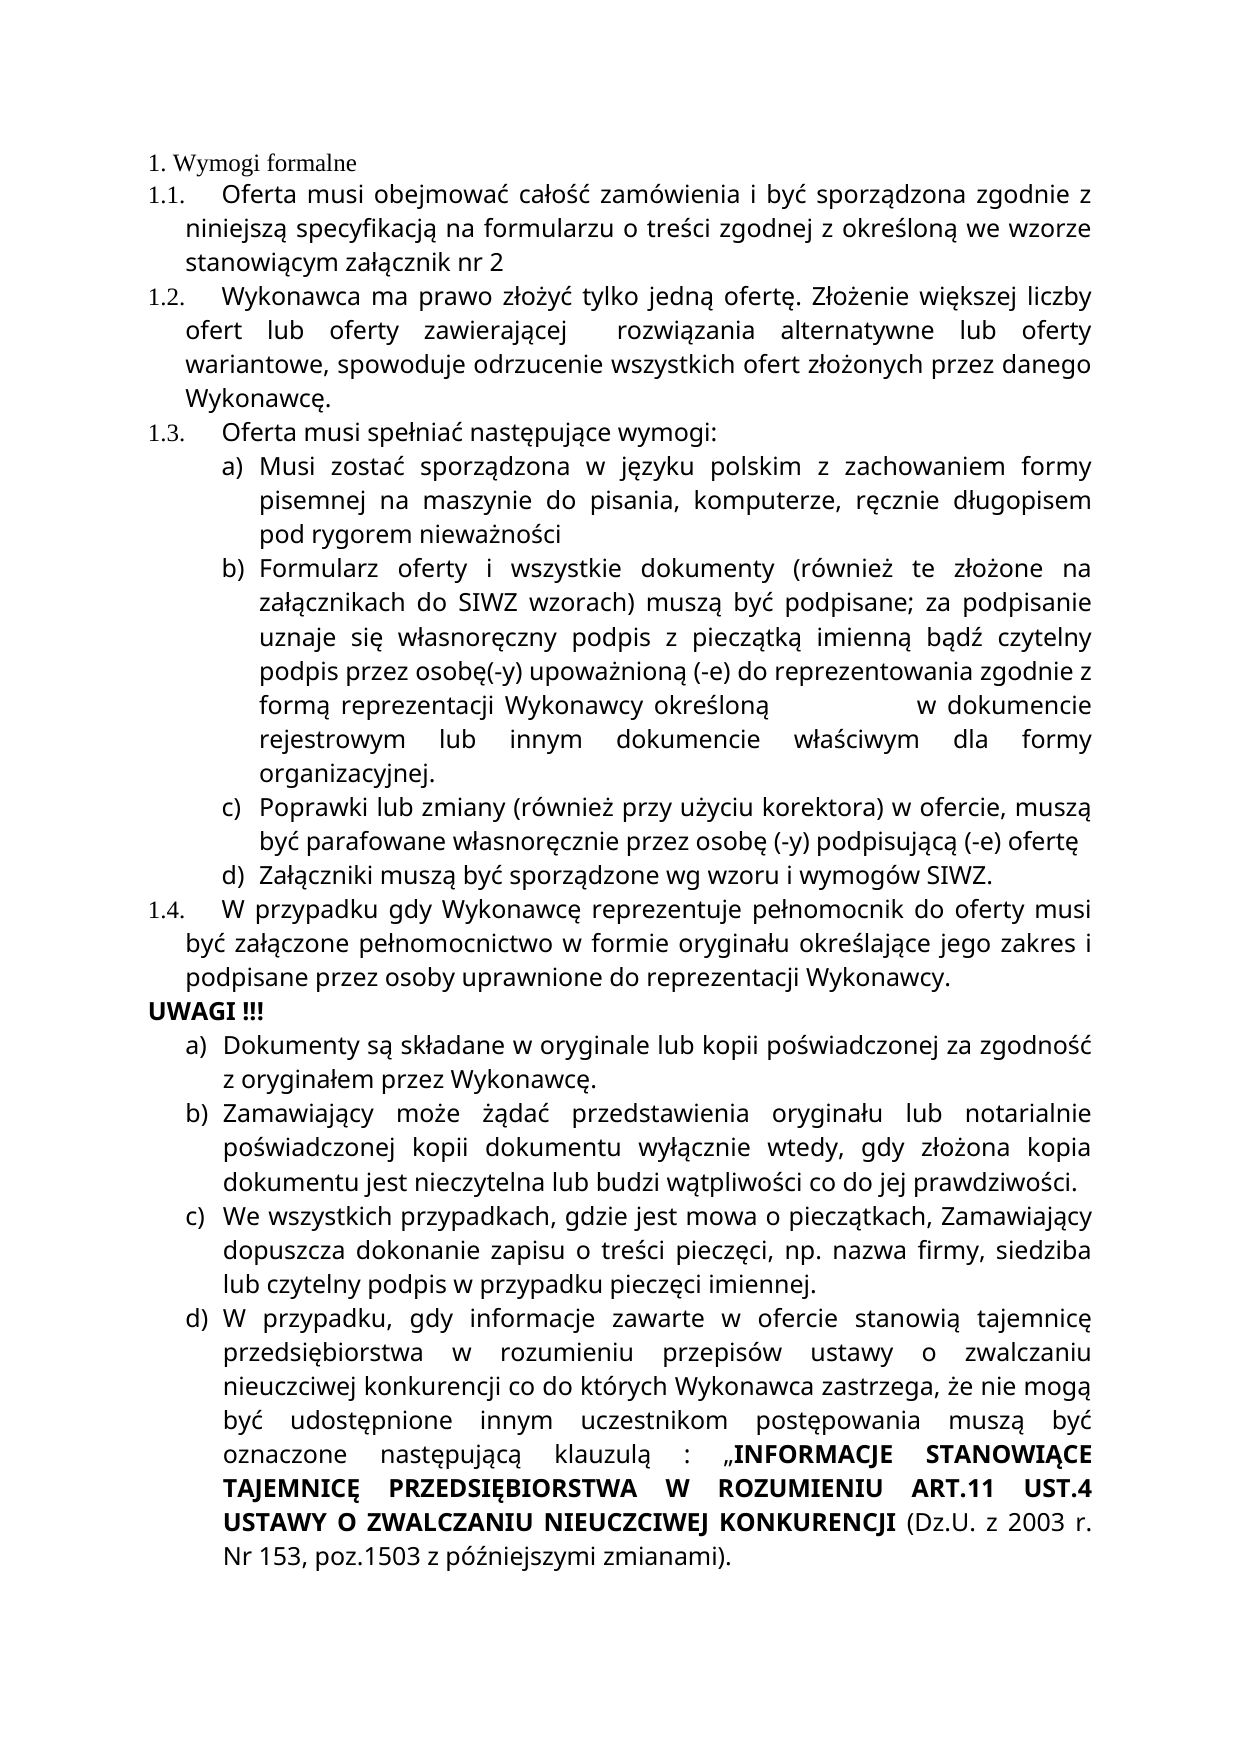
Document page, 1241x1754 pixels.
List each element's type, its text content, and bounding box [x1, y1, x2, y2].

list Oferta musi spełniać następujące wymogi: [148, 415, 1093, 449]
text UWAGI !!! [148, 994, 1093, 1028]
list Wykonawca ma prawo złożyć tylko jedną ofertę. Złożenie większej liczby ofert lub oferty zawierającej rozwiązania alternatywne lub oferty wariantowe, spowoduje odrzucenie wszystkich ofert złożonych przez danego Wykonawcę. [148, 278, 1093, 415]
list Oferta musi obejmować całość zamówienia i być sporządzona zgodnie z niniejszą specyfikacją na formularzu o treści zgodnej z określoną we wzorze stanowiącym załącznik nr 2 [148, 176, 1093, 278]
list Zamawiający może żądać przedstawienia oryginału lub notarialnie poświadczonej kopii dokumentu wyłącznie wtedy, gdy złożona kopia dokumentu jest nieczytelna lub budzi wątpliwości co do jej prawdziwości. [185, 1096, 1093, 1198]
list Dokumenty są składane w oryginale lub kopii poświadczonej za zgodność z oryginałem przez Wykonawcę. [185, 1028, 1093, 1096]
list We wszystkich przypadkach, gdzie jest mowa o pieczątkach, Zamawiający dopuszcza dokonanie zapisu o treści pieczęci, np. nazwa firmy, siedziba lub czytelny podpis w przypadku pieczęci imiennej. [185, 1198, 1093, 1300]
list W przypadku gdy Wykonawcę reprezentuje pełnomocnik do oferty musi być załączone pełnomocnictwo w formie oryginału określające jego zakres i podpisane przez osoby uprawnione do reprezentacji Wykonawcy. [148, 892, 1093, 994]
list Poprawki lub zmiany (również przy użyciu korektora) w ofercie, muszą być parafowane własnoręcznie przez osobę (-y) podpisującą (-e) ofertę [221, 789, 1093, 858]
list W przypadku, gdy informacje zawarte w ofercie stanowią tajemnicę przedsiębiorstwa w rozumieniu przepisów ustawy o zwalczaniu nieuczciwej konkurencji co do których Wykonawca zastrzega, że nie mogą być udostępnione innym uczestnikom postępowania muszą być oznaczone następującą klauzulą : „INFORMACJE STANOWIĄCE TAJEMNICĘ PRZEDSIĘBIORSTWA W ROZUMIENIU ART.11 UST.4 USTAWY O ZWALCZANIU NIEUCZCIWEJ KONKURENCJI (Dz.U. z 2003 r. Nr 153, poz.1503 z późniejszymi zmianami). [185, 1300, 1093, 1573]
list Załączniki muszą być sporządzone wg wzoru i wymogów SIWZ. [221, 858, 1093, 892]
list Musi zostać sporządzona w języku polskim z zachowaniem formy pisemnej na maszynie do pisania, komputerze, ręcznie długopisem pod rygorem nieważności [221, 449, 1093, 551]
list Formularz oferty i wszystkie dokumenty (również te złożone na załącznikach do SIWZ wzorach) muszą być podpisane; za podpisanie uznaje się własnoręczny podpis z pieczątką imienną bądź czytelny podpis przez osobę(-y) upoważnioną (-e) do reprezentowania zgodnie z formą reprezentacji Wykonawcy określoną w dokumencie rejestrowym lub innym dokumencie właściwym dla formy organizacyjnej. [221, 551, 1093, 789]
text 1. Wymogi formalne [148, 148, 1093, 176]
